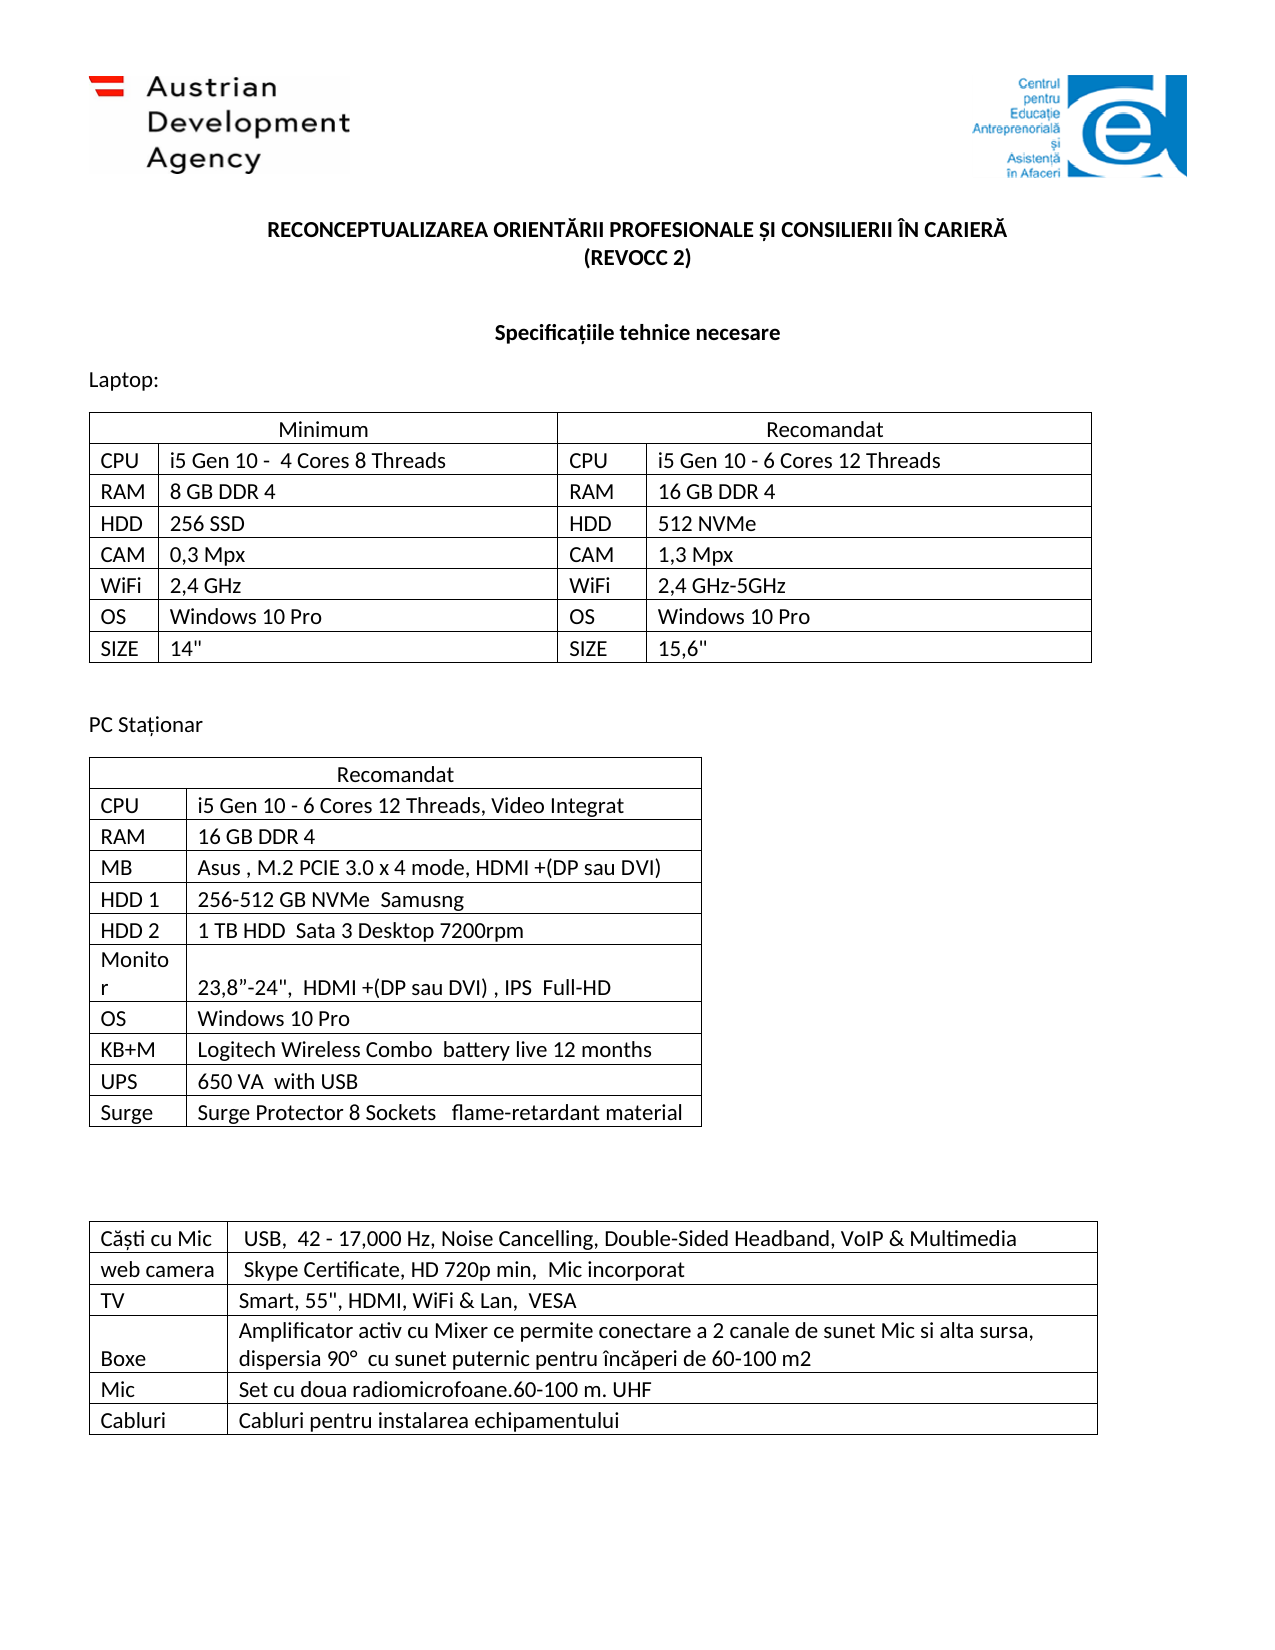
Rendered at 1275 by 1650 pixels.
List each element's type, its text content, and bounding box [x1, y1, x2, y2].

table_cell 16 GB DDR 4 [187, 820, 701, 850]
table_cell Boxe [90, 1316, 227, 1372]
table_cell Asus , M.2 PCIE 3.0 x 4 mode, HDMI +(DP sau DVI) [187, 851, 701, 882]
table_cell 512 NVMe [647, 507, 1091, 537]
table_cell Set cu doua radiomicrofoane.60-100 m. UHF [228, 1373, 1097, 1403]
table_cell Monitor [90, 945, 186, 1001]
table_cell 1 TB HDD Sata 3 Desktop 7200rpm [187, 914, 701, 944]
table_cell 2,4 GHz-5GHz [647, 569, 1091, 599]
table_cell TV [90, 1285, 227, 1315]
table_cell SIZE [558, 632, 646, 662]
table_cell MB [90, 851, 186, 882]
table_cell HDD 2 [90, 914, 186, 944]
table_header Căști cu Mic [90, 1222, 227, 1252]
table_cell CAM [90, 538, 158, 568]
table_cell CPU [90, 789, 186, 819]
table_header Recomandat [558, 413, 1091, 443]
table_header USB, 42 - 17,000 Hz, Noise Cancelling, Double-Sided Headband, VoIP & Multimedia [228, 1222, 1097, 1252]
table_cell 256-512 GB NVMe Samusng [187, 883, 701, 913]
table_cell i5 Gen 10 - 4 Cores 8 Threads [159, 444, 557, 474]
text Specificațiile tehnice necesare [89, 318, 1186, 346]
table_cell CAM [558, 538, 646, 568]
table_cell i5 Gen 10 - 6 Cores 12 Threads, Video Integrat [187, 789, 701, 819]
table_cell RAM [558, 475, 646, 506]
table_cell RAM [90, 820, 186, 850]
table_cell Cabluri pentru instalarea echipamentului [228, 1404, 1097, 1434]
table_cell KB+M [90, 1034, 186, 1064]
table_cell 256 SSD [159, 507, 557, 537]
table_cell OS [90, 600, 158, 631]
table_cell SIZE [90, 632, 158, 662]
table_cell HDD 1 [90, 883, 186, 913]
table_cell i5 Gen 10 - 6 Cores 12 Threads [647, 444, 1091, 474]
table_header Minimum [90, 413, 557, 443]
table_cell 23,8”-24", HDMI +(DP sau DVI) , IPS Full-HD [187, 945, 701, 1001]
table_cell 0,3 Mpx [159, 538, 557, 568]
table_cell RAM [90, 475, 158, 506]
table_cell Cabluri [90, 1404, 227, 1434]
table_cell 650 VA with USB [187, 1065, 701, 1095]
table_cell UPS [90, 1065, 186, 1095]
table_cell 16 GB DDR 4 [647, 475, 1091, 506]
table_cell OS [90, 1002, 186, 1032]
picture [88, 76, 350, 174]
table_cell Amplificator activ cu Mixer ce permite conectare a 2 canale de sunet Mic si alta sursa, dispersia 90° cu sunet puternic pentru încăperi de 60-100 m2 [228, 1316, 1097, 1372]
table_cell web camera [90, 1253, 227, 1283]
table_cell Smart, 55", HDMI, WiFi & Lan, VESA [228, 1285, 1097, 1315]
table_header Recomandat [90, 758, 701, 788]
table_cell Windows 10 Pro [159, 600, 557, 631]
table_cell CPU [90, 444, 158, 474]
table_cell HDD [90, 507, 158, 537]
table_cell 15,6" [647, 632, 1091, 662]
table_cell 14" [159, 632, 557, 662]
table_cell Surge [90, 1096, 186, 1126]
table_cell Surge Protector 8 Sockets flame-retardant material [187, 1096, 701, 1126]
text PC Staționar [89, 710, 1186, 738]
table_cell WiFi [558, 569, 646, 599]
table_cell WiFi [90, 569, 158, 599]
table_cell Windows 10 Pro [187, 1002, 701, 1032]
table_cell 2,4 GHz [159, 569, 557, 599]
table_cell OS [558, 600, 646, 631]
table_cell CPU [558, 444, 646, 474]
text Laptop: [89, 365, 1186, 393]
table_cell Windows 10 Pro [647, 600, 1091, 631]
table_cell 8 GB DDR 4 [159, 475, 557, 506]
table_cell 1,3 Mpx [647, 538, 1091, 568]
picture [971, 75, 1187, 180]
table_cell HDD [558, 507, 646, 537]
table_cell Mic [90, 1373, 227, 1403]
table_cell Skype Certificate, HD 720p min, Mic incorporat [228, 1253, 1097, 1283]
table_cell Logitech Wireless Combo battery live 12 months [187, 1034, 701, 1064]
